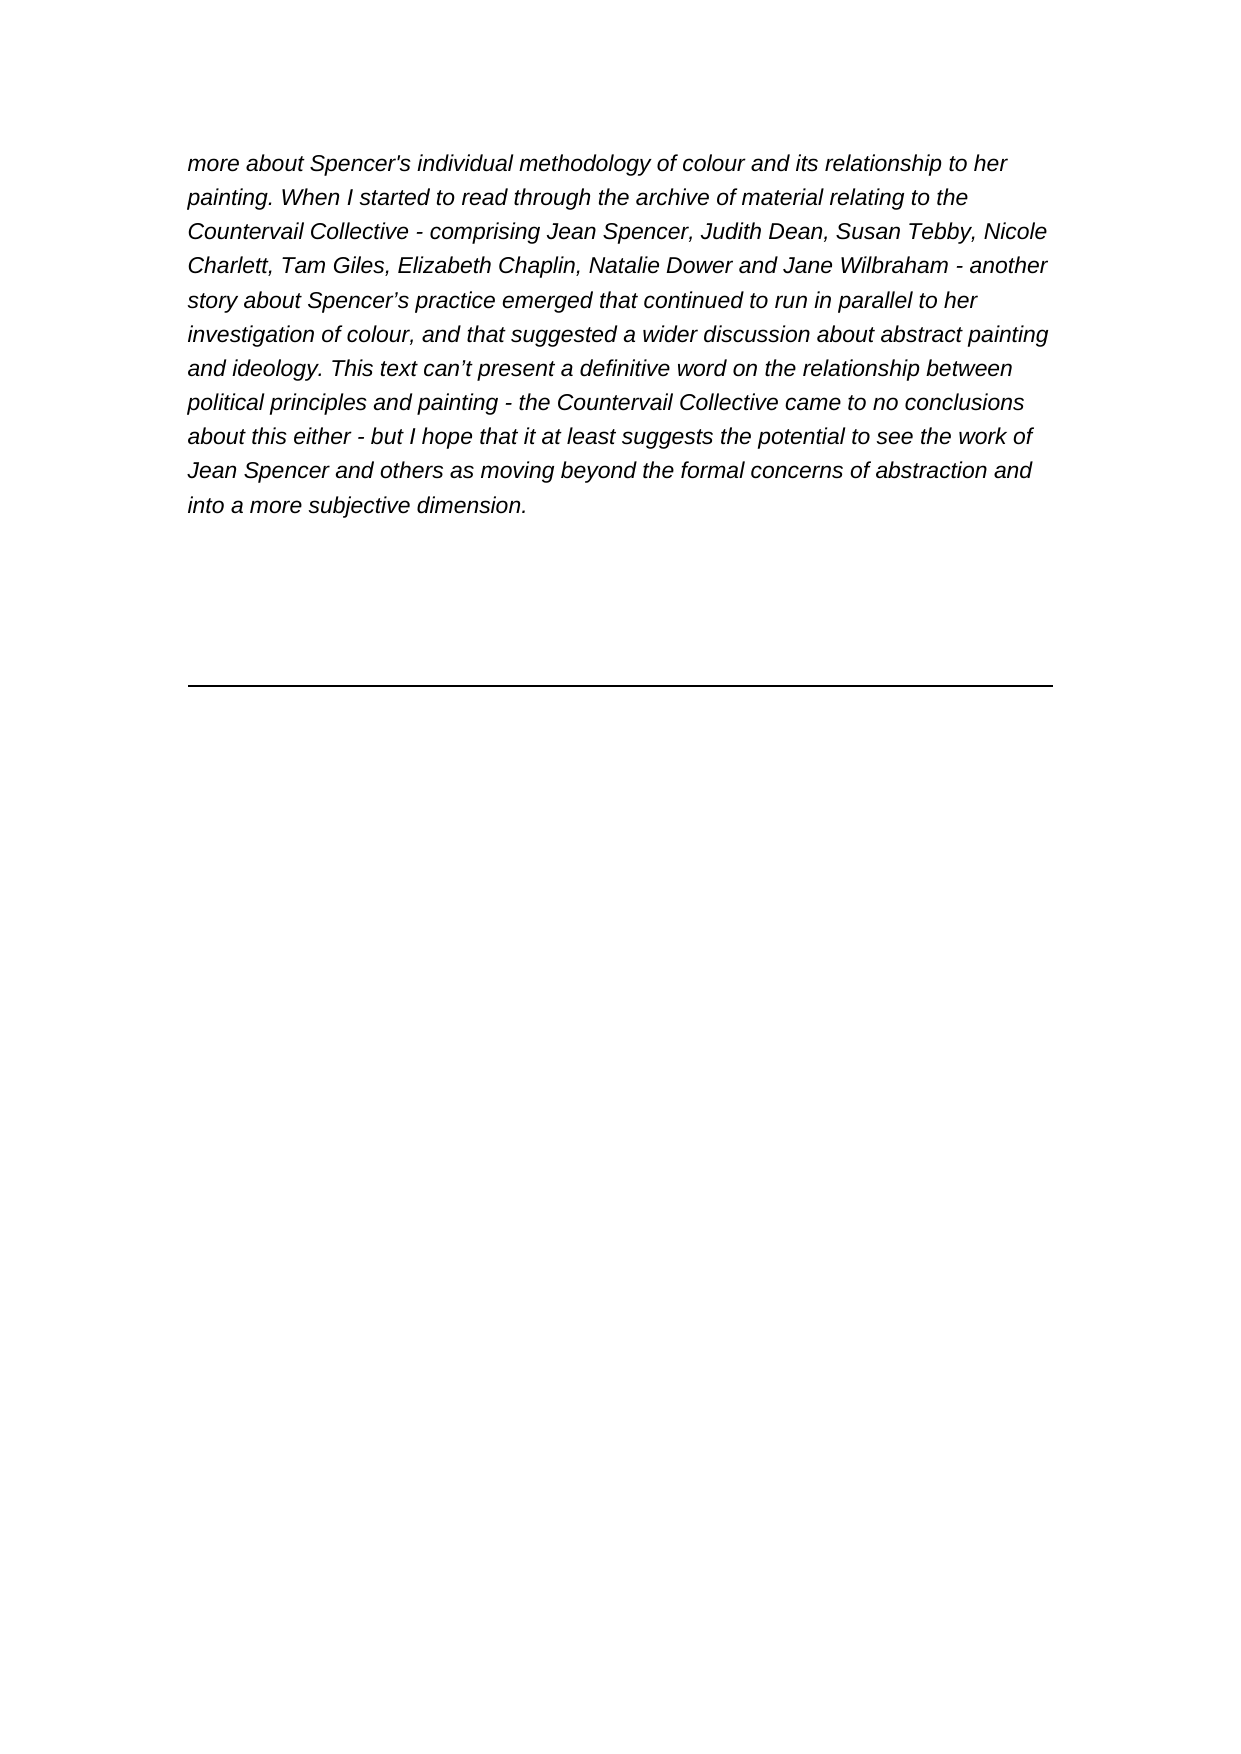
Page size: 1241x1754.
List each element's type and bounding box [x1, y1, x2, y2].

text [187, 150, 1053, 518]
